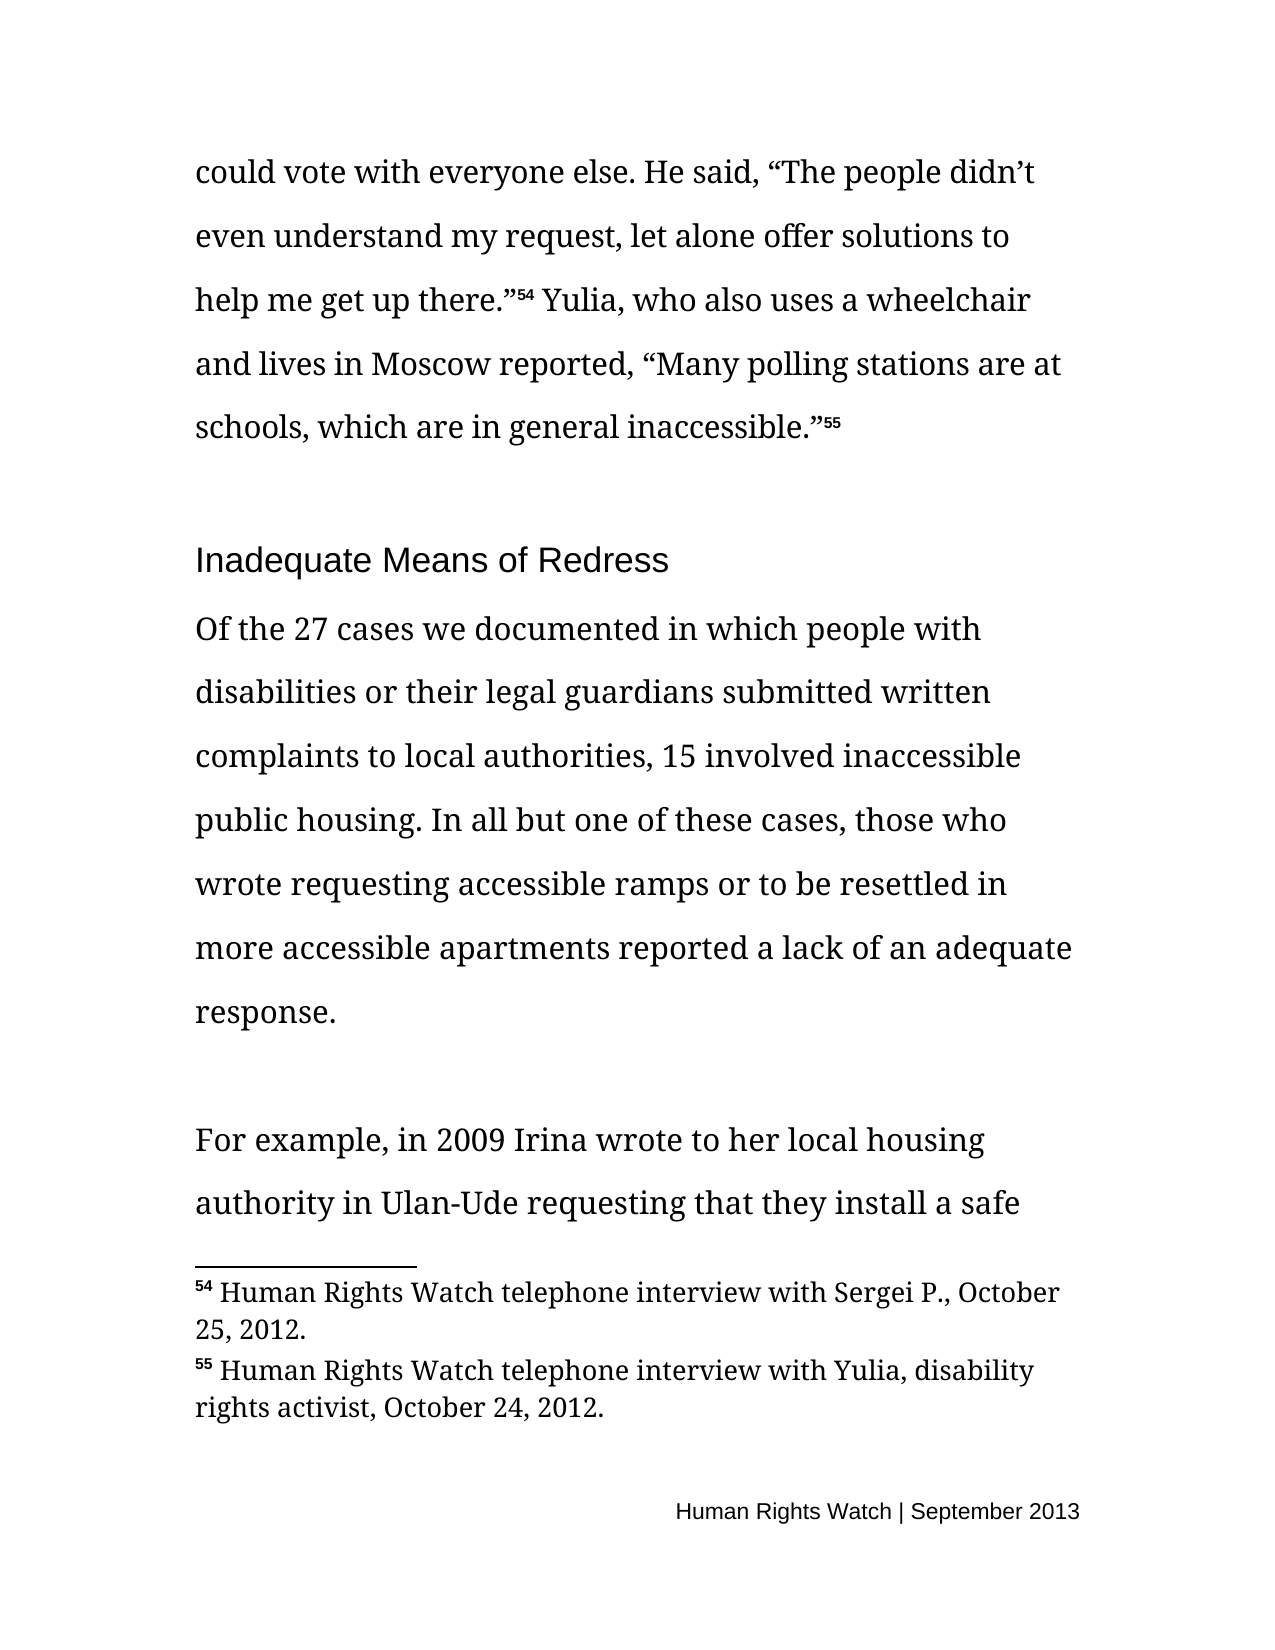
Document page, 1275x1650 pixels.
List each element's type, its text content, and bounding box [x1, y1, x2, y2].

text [195, 150, 1080, 448]
text Of the 27 cases we documented in which people with disabilities or their legal guardians submitted written complaints to local authorities, 15 involved inaccessible public housing. In all but one of these cases, those who wrote requesting accessible ramps or to be resettled in more accessible apartments reported a lack of an adequate response. [195, 607, 1080, 1032]
subtitle Inadequate Means of Redress [195, 539, 1080, 580]
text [195, 1117, 1080, 1224]
